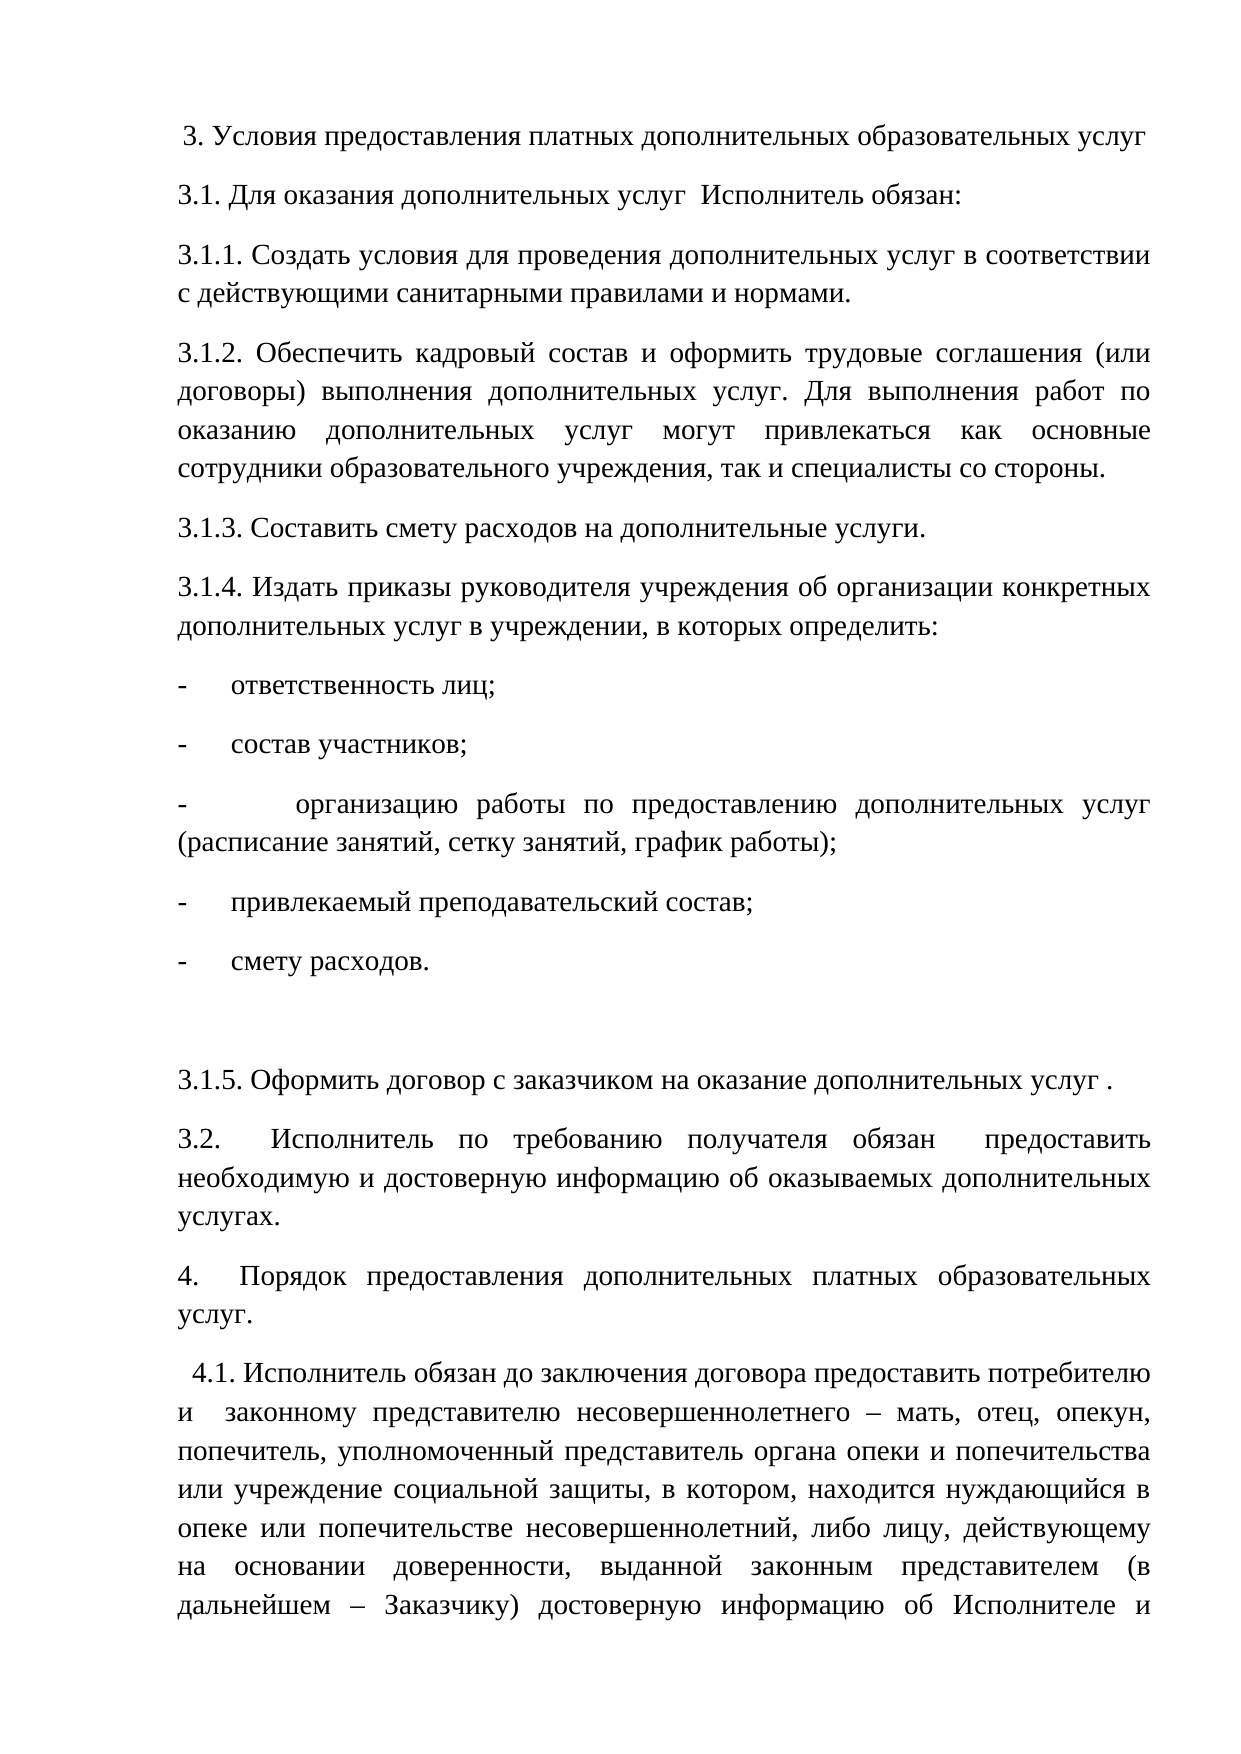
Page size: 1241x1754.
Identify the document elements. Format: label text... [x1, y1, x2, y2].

text - ответственность лиц; [177, 667, 1152, 701]
text 3.1.5. Оформить договор с заказчиком на оказание дополнительных услуг . [177, 1062, 1152, 1095]
text - состав участников; [177, 726, 1152, 760]
text 3.1.3. Составить смету расходов на дополнительные услуги. [177, 510, 1152, 543]
text - организацию работы по предоставлению дополнительных услуг (расписание занятий, сетку занятий, график работы); [177, 786, 1152, 858]
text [177, 1356, 1152, 1620]
text 3. Условия предоставления платных дополнительных образовательных услуг [177, 118, 1152, 152]
text - смету расходов. [177, 943, 1152, 977]
text 3.1.1. Создать условия для проведения дополнительных услуг в соответствии с действующими санитарными правилами и нормами. [177, 237, 1152, 309]
text 3.1. Для оказания дополнительных услуг Исполнитель обязан: [177, 177, 1152, 211]
text - привлекаемый преподавательский состав; [177, 884, 1152, 917]
text 3.2. Исполнитель по требованию получателя обязан предоставить необходимую и достоверную информацию об оказываемых дополнительных услугах. [177, 1121, 1152, 1232]
text 3.1.4. Издать приказы руководителя учреждения об организации конкретных дополнительных услуг в учреждении, в которых определить: [177, 569, 1152, 641]
text 3.1.2. Обеспечить кадровый состав и оформить трудовые соглашения (или договоры) выполнения дополнительных услуг. Для выполнения работ по оказанию дополнительных услуг могут привлекаться как основные сотрудники образовательного учреждения, так и специалисты со стороны. [177, 335, 1152, 484]
text 4. Порядок предоставления дополнительных платных образовательных услуг. [177, 1258, 1152, 1330]
